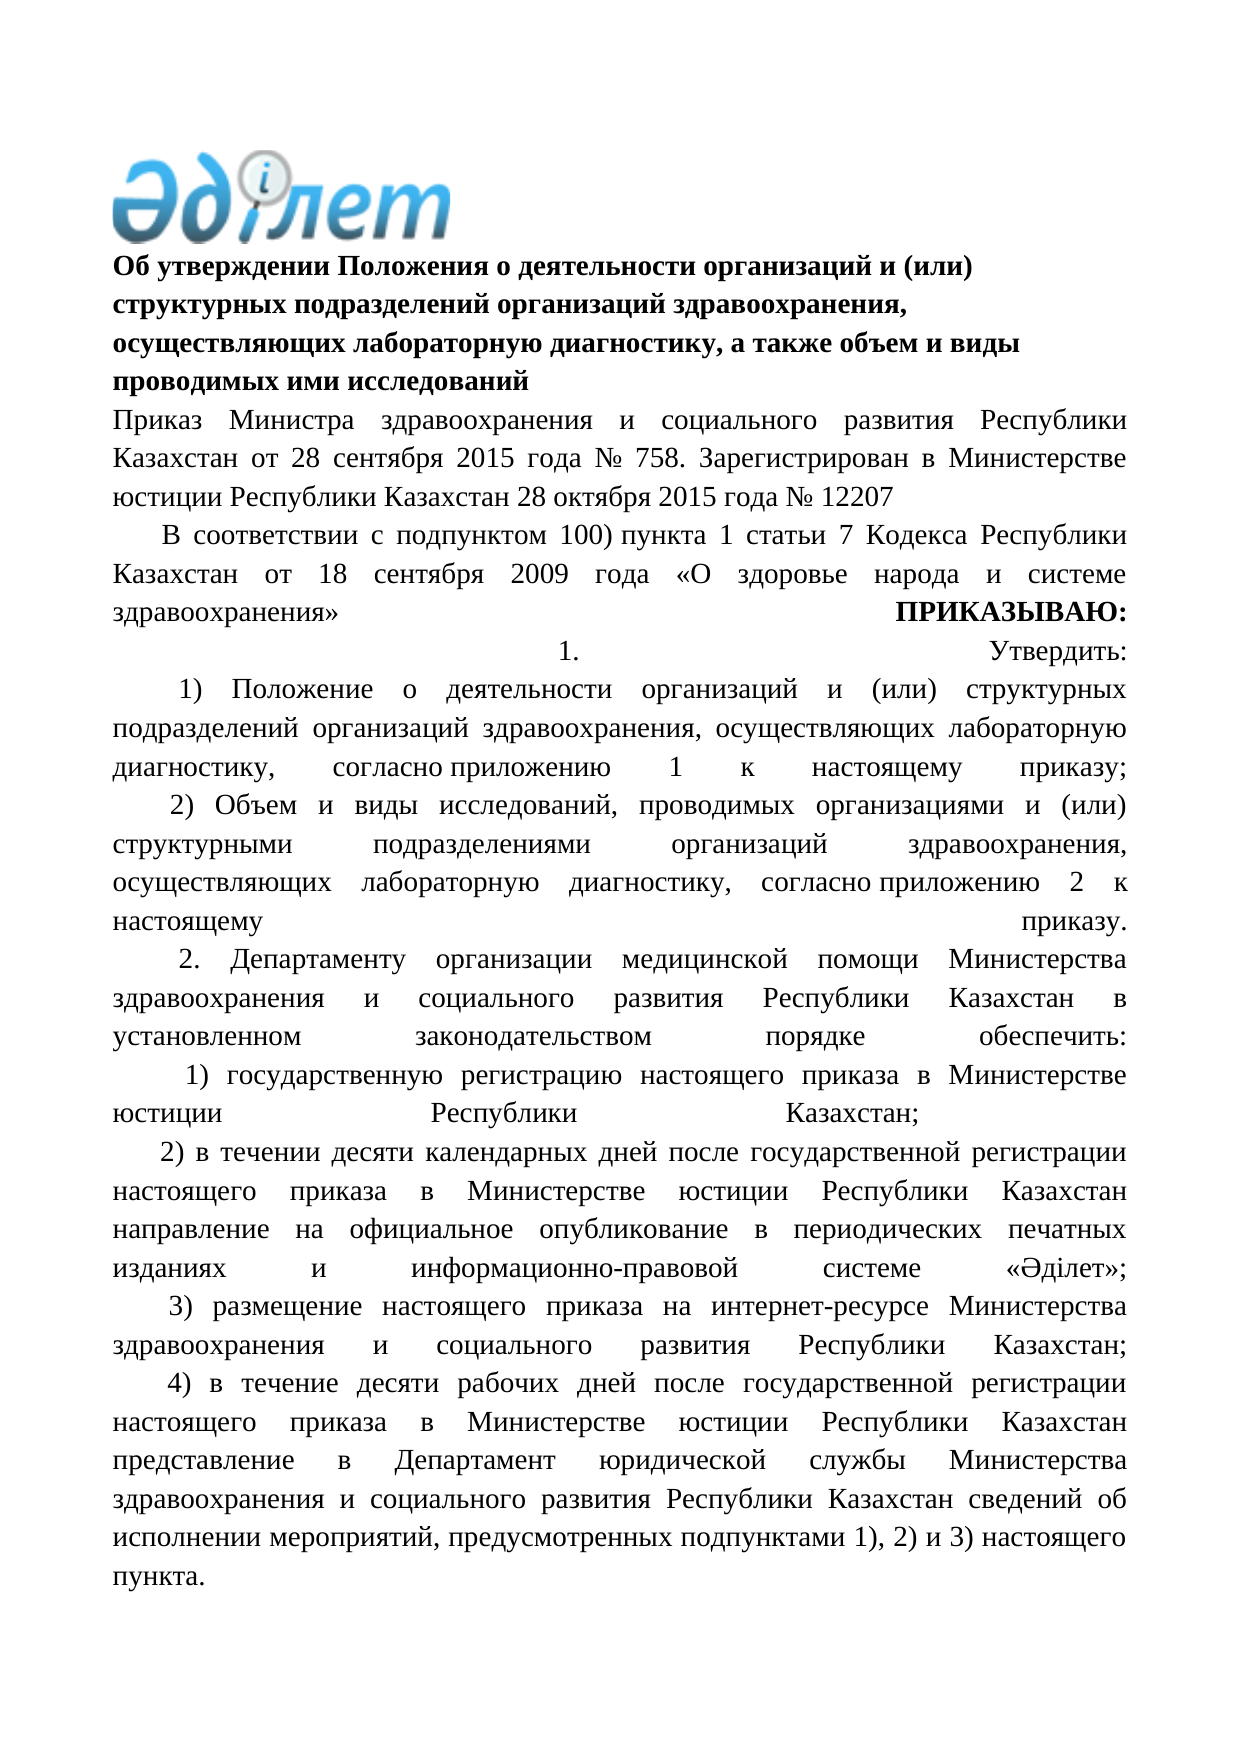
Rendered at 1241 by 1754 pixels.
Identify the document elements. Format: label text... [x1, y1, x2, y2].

text Приказ Министра здравоохранения и социального развития Республики Казахстан от 28 сентября 2015 года № 758. Зарегистрирован в Министерстве юстиции Республики Казахстан 28 октября 2015 года № 12207 [112, 402, 1128, 512]
text Об утверждении Положения о деятельности организаций и (или) структурных подразделений организаций здравоохранения, осуществляющих лабораторную диагностику, а также объем и виды проводимых ими исследований [112, 248, 1128, 397]
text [112, 517, 1128, 1592]
picture [112, 150, 451, 244]
